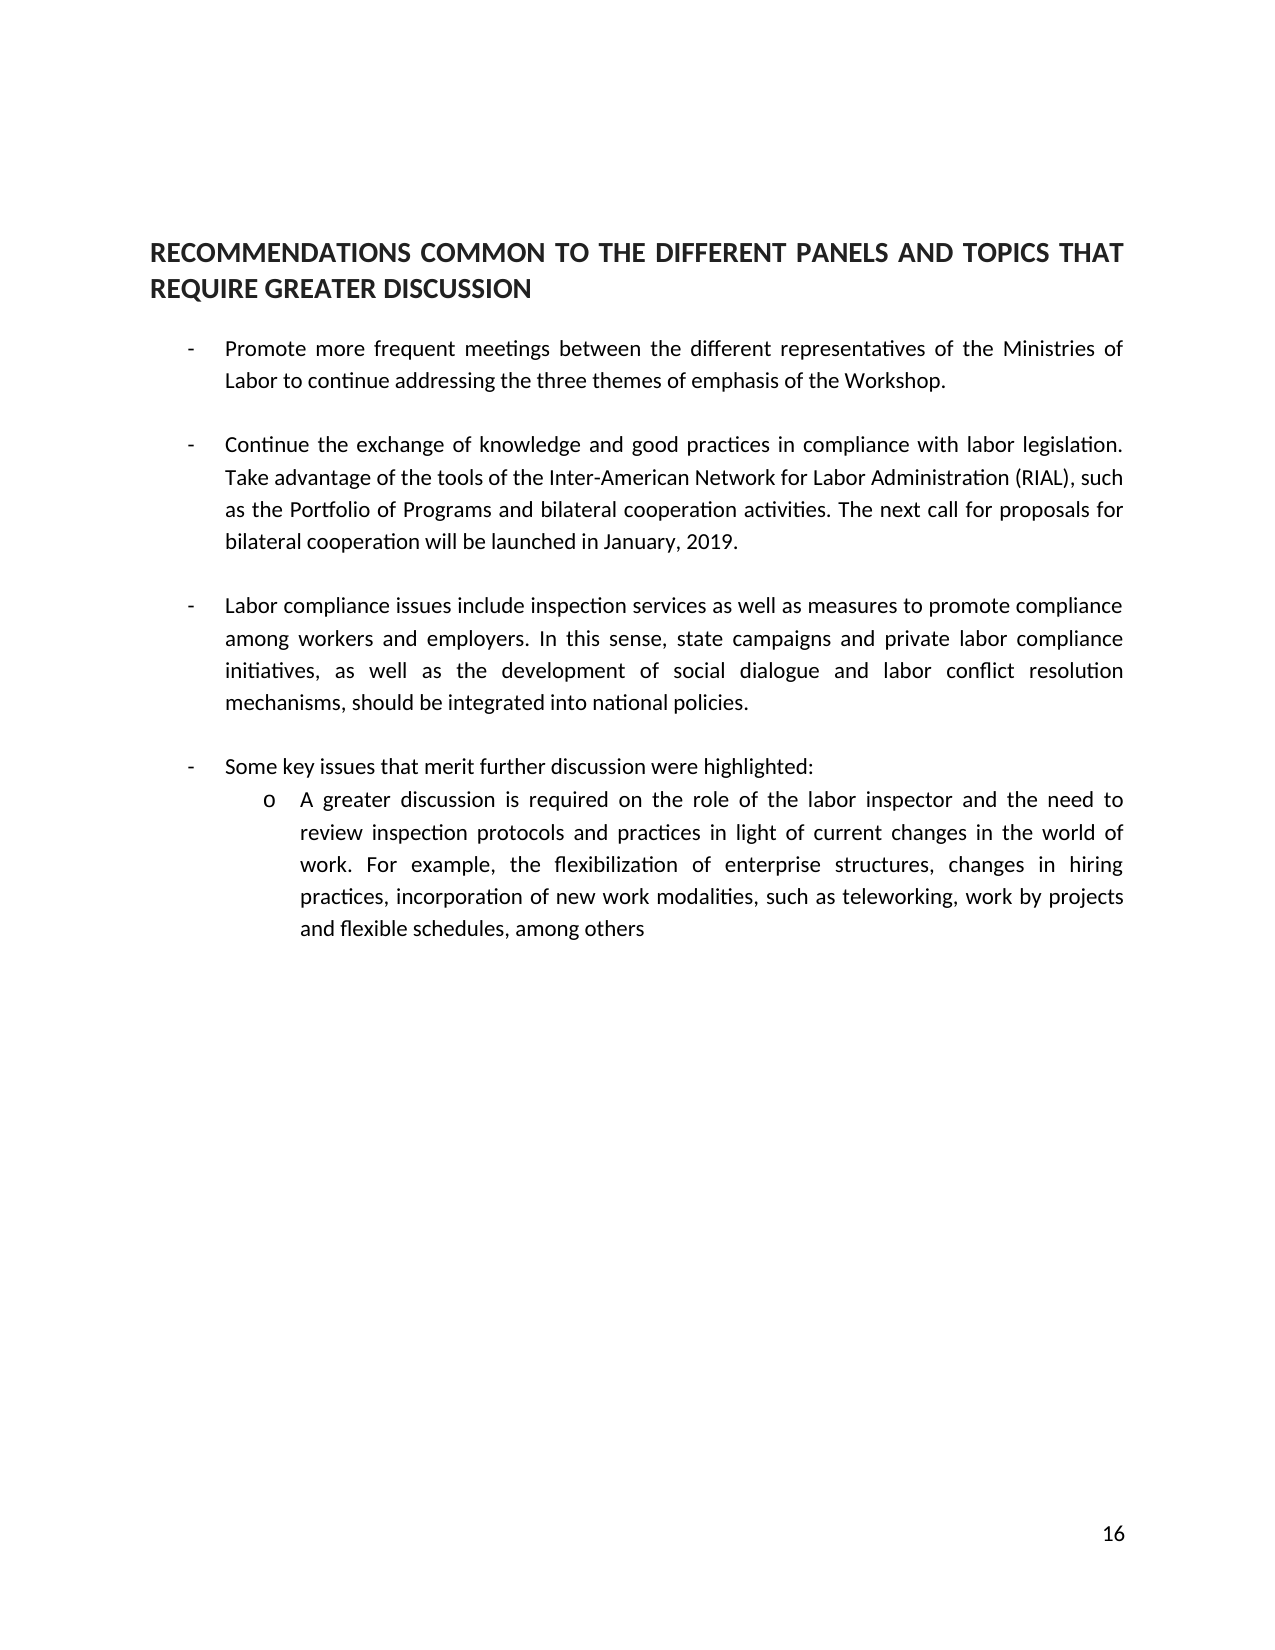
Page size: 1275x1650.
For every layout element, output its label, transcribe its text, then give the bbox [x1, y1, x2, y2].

list Some key issues that merit further discussion were highlighted: [187, 752, 1125, 781]
list A greater discussion is required on the role of the labor inspector and the need to review inspection protocols and practices in light of current changes in the world of work. For example, the flexibilization of enterprise structures, changes in hiring practices, incorporation of new work modalities, such as teleworking, work by projects and flexible schedules, among others [262, 785, 1125, 943]
list Promote more frequent meetings between the different representatives of the Ministries of Labor to continue addressing the three themes of emphasis of the Workshop. [187, 334, 1125, 394]
list Continue the exchange of knowledge and good practices in compliance with labor legislation. Take advantage of the tools of the Inter-American Network for Labor Administration (RIAL), such as the Portfolio of Programs and bilateral cooperation activities. The next call for proposals for bilateral cooperation will be launched in January, 2019. [187, 431, 1125, 555]
text RECOMMENDATIONS COMMON TO THE DIFFERENT PANELS AND TOPICS THAT REQUIRE GREATER DISCUSSION [150, 234, 1125, 306]
list Labor compliance issues include inspection services as well as measures to promote compliance among workers and employers. In this sense, state campaigns and private labor compliance initiatives, as well as the development of social dialogue and labor conflict resolution mechanisms, should be integrated into national policies. [187, 592, 1125, 716]
